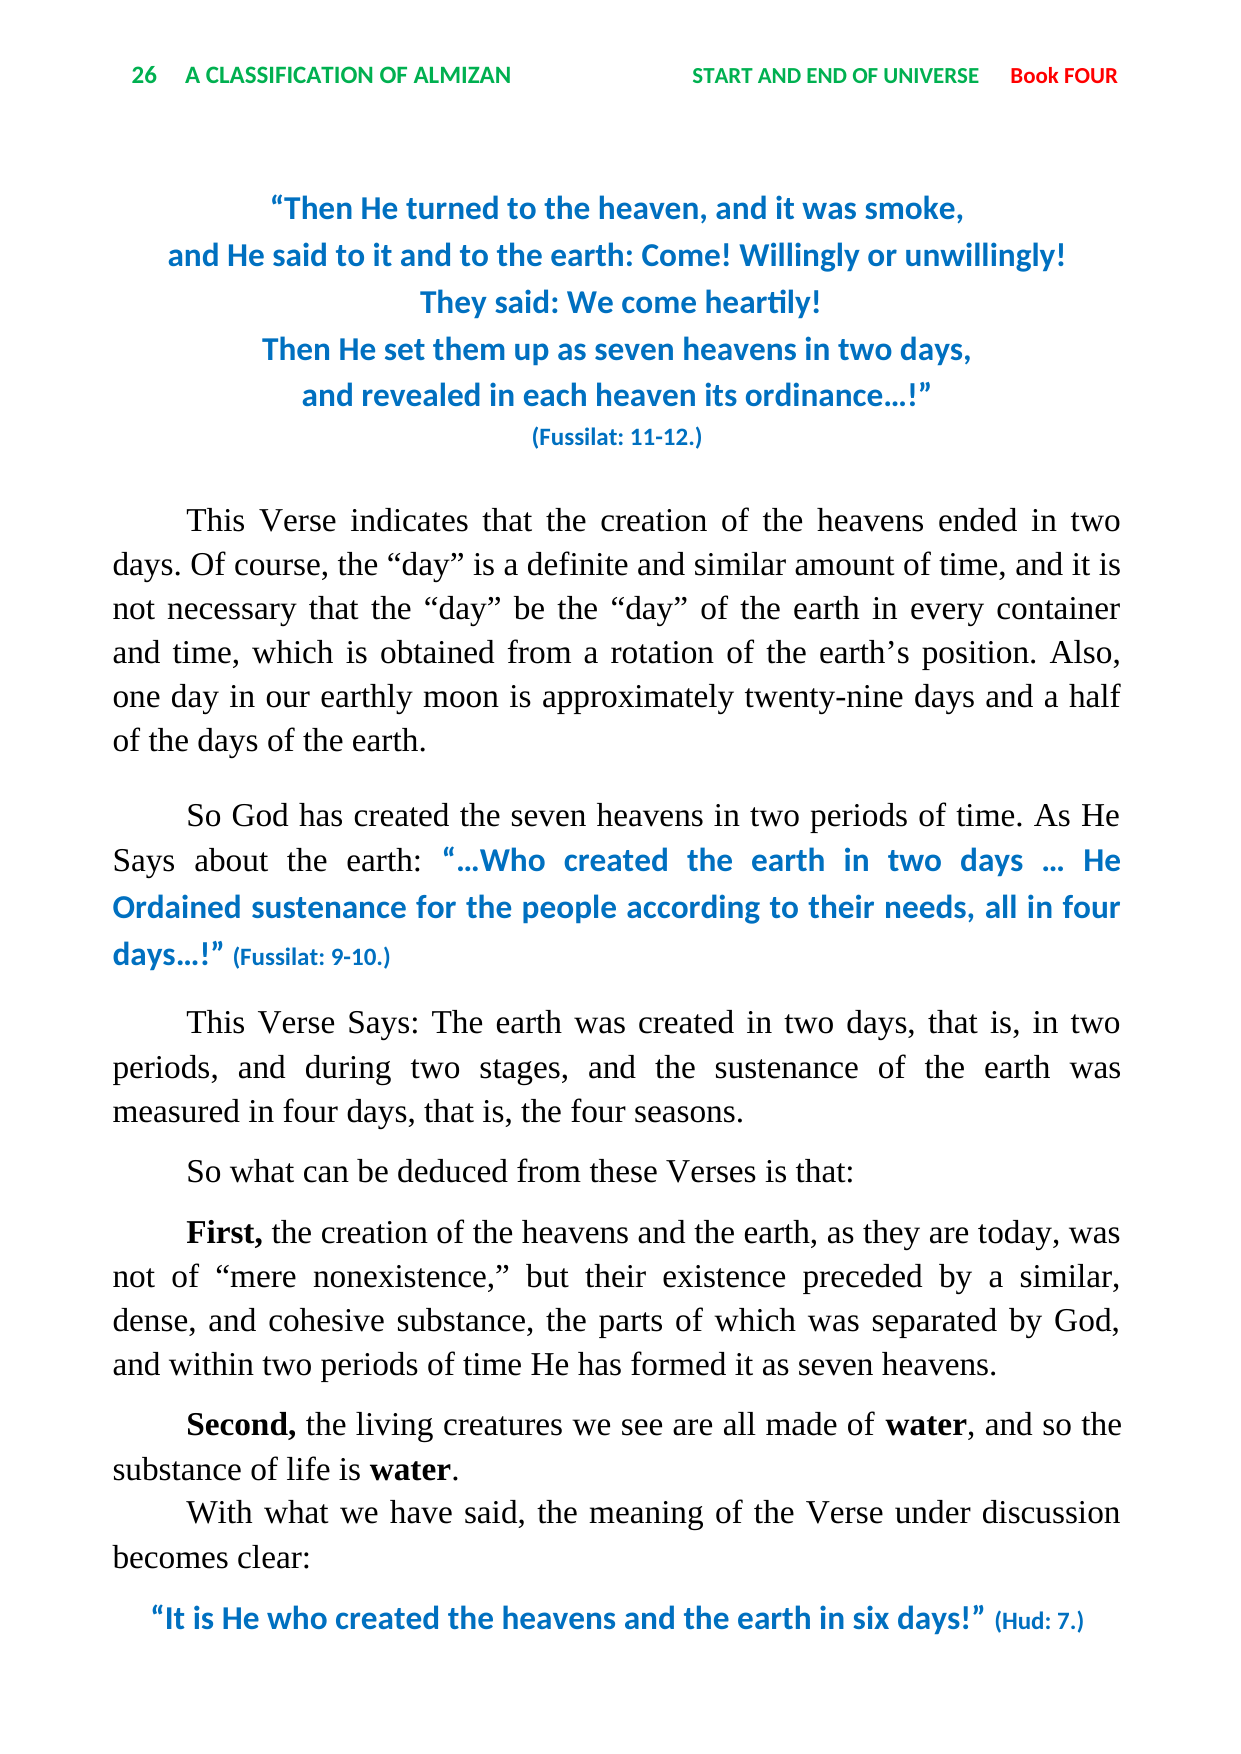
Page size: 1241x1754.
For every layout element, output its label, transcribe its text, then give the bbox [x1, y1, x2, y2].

text This Verse indicates that the creation of the heavens ended in two days. Of course, the “day” is a definite and similar amount of time, and it is not necessary that the “day” be the “day” of the earth in every container and time, which is obtained from a rotation of the earth’s position. Also, one day in our earthly moon is approximately twenty-nine days and a half of the days of the earth. [112, 500, 1122, 759]
text So God has created the seven heavens in two periods of time. As He Says about the earth: “…Who created the earth in two days … He Ordained sustenance for the people according to their needs, all in four days…!” (Fussilat: 9-10.) [112, 795, 1122, 973]
text With what we have said, the meaning of the Verse under discussion becomes clear: [112, 1493, 1122, 1575]
text This Verse Says: The earth was created in two days, that is, in two periods, and during two stages, and the sustenance of the earth was measured in four days, that is, the four seasons. [112, 1003, 1122, 1129]
text Then He set them up as seven heavens in two days, [112, 328, 1122, 368]
text First, the creation of the heavens and the earth, as they are today, was not of “mere nonexistence,” but their existence preceded by a similar, dense, and cohesive substance, the parts of which was separated by God, and within two periods of time He has formed it as seven heavens. [112, 1212, 1122, 1382]
text (Fussilat: 11-12.) [112, 421, 1122, 452]
text and He said to it and to the earth: Come! Willingly or unwillingly! [112, 234, 1122, 275]
text Second, the living creatures we see are all made of water, and so the substance of life is water. [112, 1405, 1122, 1487]
text So what can be deduced from these Verses is that: [112, 1151, 1122, 1190]
text “Then He turned to the heaven, and it was smoke, [112, 187, 1122, 228]
text and revealed in each heaven its ordinance…!” [112, 374, 1122, 415]
text They said: We come heartily! [112, 281, 1122, 322]
text “It is He who created the heavens and the earth in six days!” (Hud: 7.) [112, 1597, 1122, 1638]
